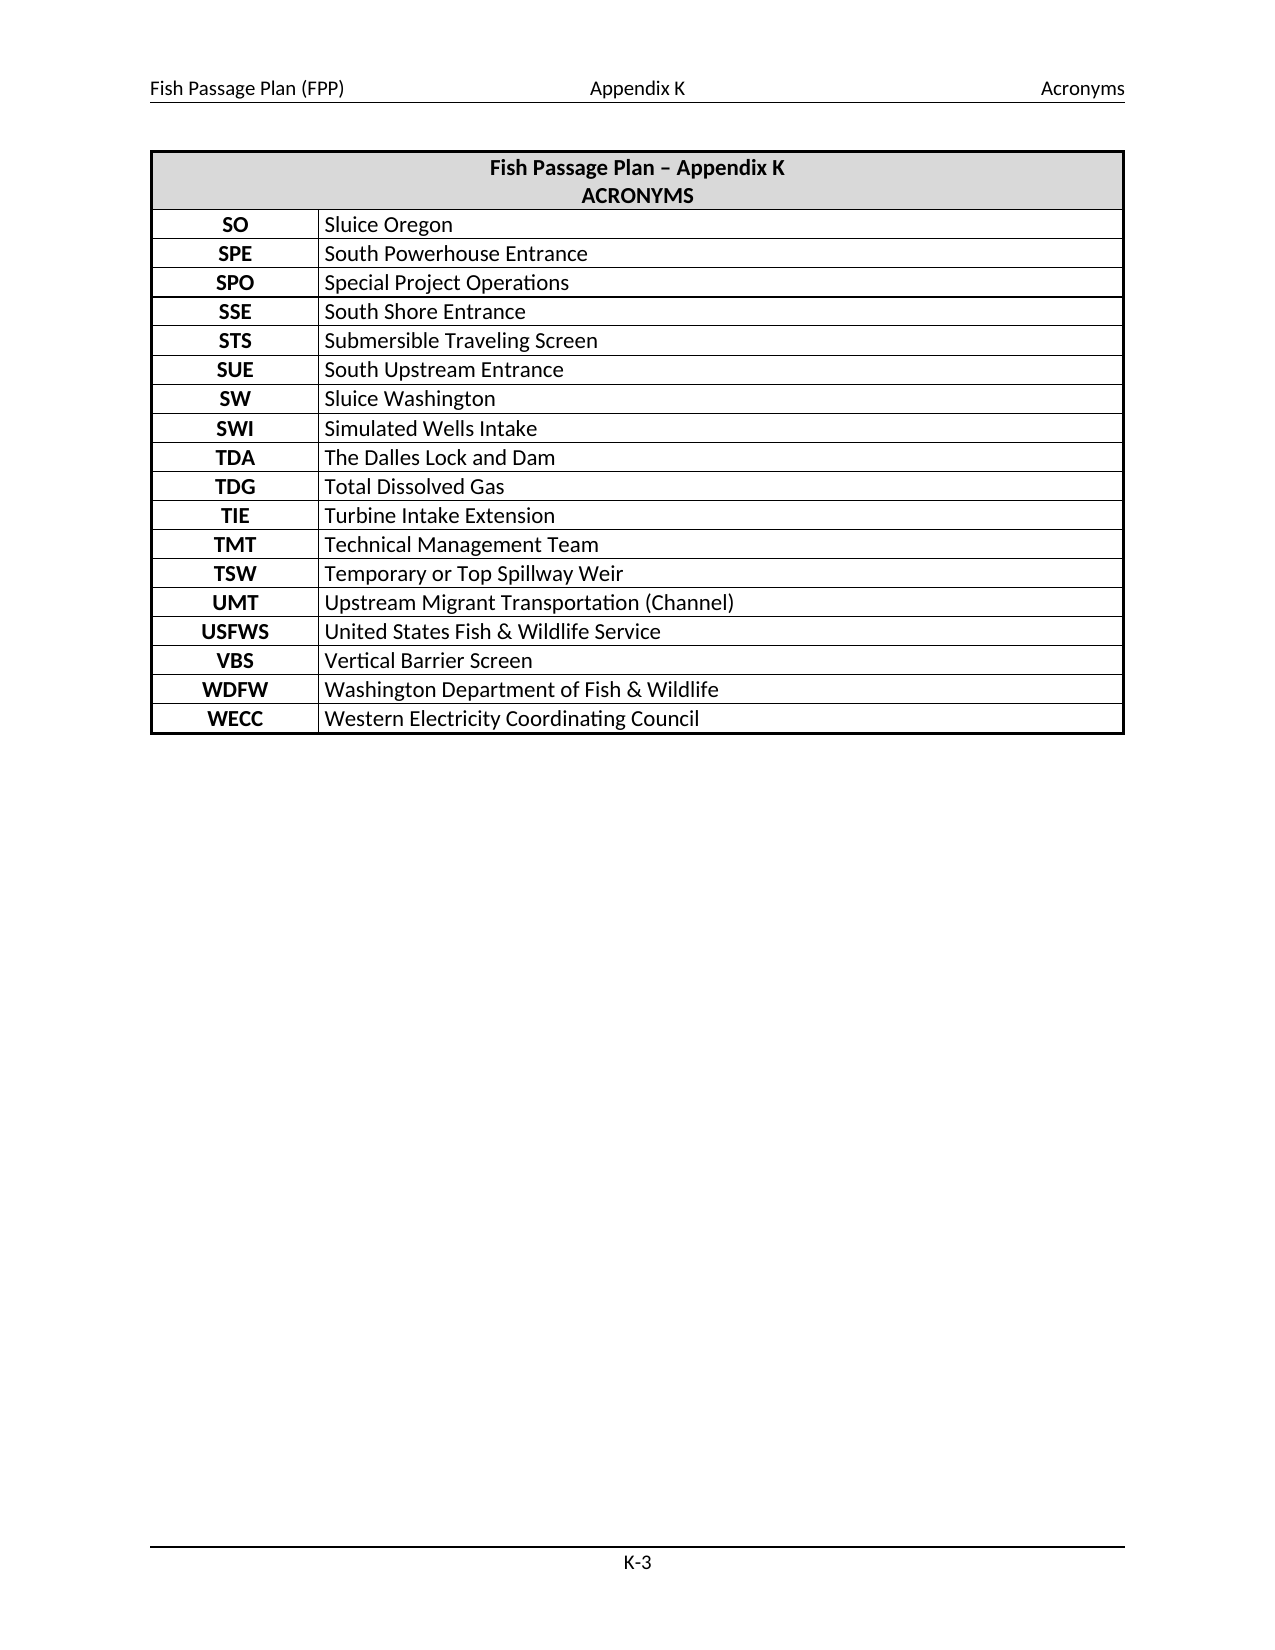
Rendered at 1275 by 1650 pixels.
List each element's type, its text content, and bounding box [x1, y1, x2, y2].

table_cell The Dalles Lock and Dam [319, 443, 1122, 471]
table_cell Western Electricity Coordinating Council [319, 704, 1122, 732]
table_cell SO [153, 210, 318, 238]
table_cell SPE [153, 239, 318, 267]
table_cell TSW [153, 559, 318, 587]
table_cell STS [153, 326, 318, 354]
table_cell United States Fish & Wildlife Service [319, 617, 1122, 645]
table_cell TDA [153, 443, 318, 471]
table_cell Simulated Wells Intake [319, 414, 1122, 442]
table_cell Total Dissolved Gas [319, 472, 1122, 500]
table_cell TDG [153, 472, 318, 500]
table_cell Submersible Traveling Screen [319, 326, 1122, 354]
table_cell TMT [153, 530, 318, 558]
table_cell Special Project Operations [319, 268, 1122, 296]
table_cell Technical Management Team [319, 530, 1122, 558]
table_cell Sluice Oregon [319, 210, 1122, 238]
table_cell SUE [153, 356, 318, 383]
table_cell Temporary or Top Spillway Weir [319, 559, 1122, 587]
table_cell South Powerhouse Entrance [319, 239, 1122, 267]
table_cell Washington Department of Fish & Wildlife [319, 675, 1122, 703]
table_cell Turbine Intake Extension [319, 501, 1122, 529]
table_cell Upstream Migrant Transportation (Channel) [319, 588, 1122, 616]
table_cell Vertical Barrier Screen [319, 646, 1122, 674]
table_cell USFWS [153, 617, 318, 645]
table_cell SSE [153, 298, 318, 325]
table_cell WECC [153, 704, 318, 732]
table_cell TIE [153, 501, 318, 529]
table_cell WDFW [153, 675, 318, 703]
table_cell SWI [153, 414, 318, 442]
table_cell SW [153, 385, 318, 413]
table_cell UMT [153, 588, 318, 616]
table_header Fish Passage Plan – Appendix K ACRONYMS [153, 153, 1122, 209]
table_cell SPO [153, 268, 318, 296]
table_cell South Shore Entrance [319, 298, 1122, 325]
table_cell South Upstream Entrance [319, 356, 1122, 383]
table_cell VBS [153, 646, 318, 674]
table_cell Sluice Washington [319, 385, 1122, 413]
